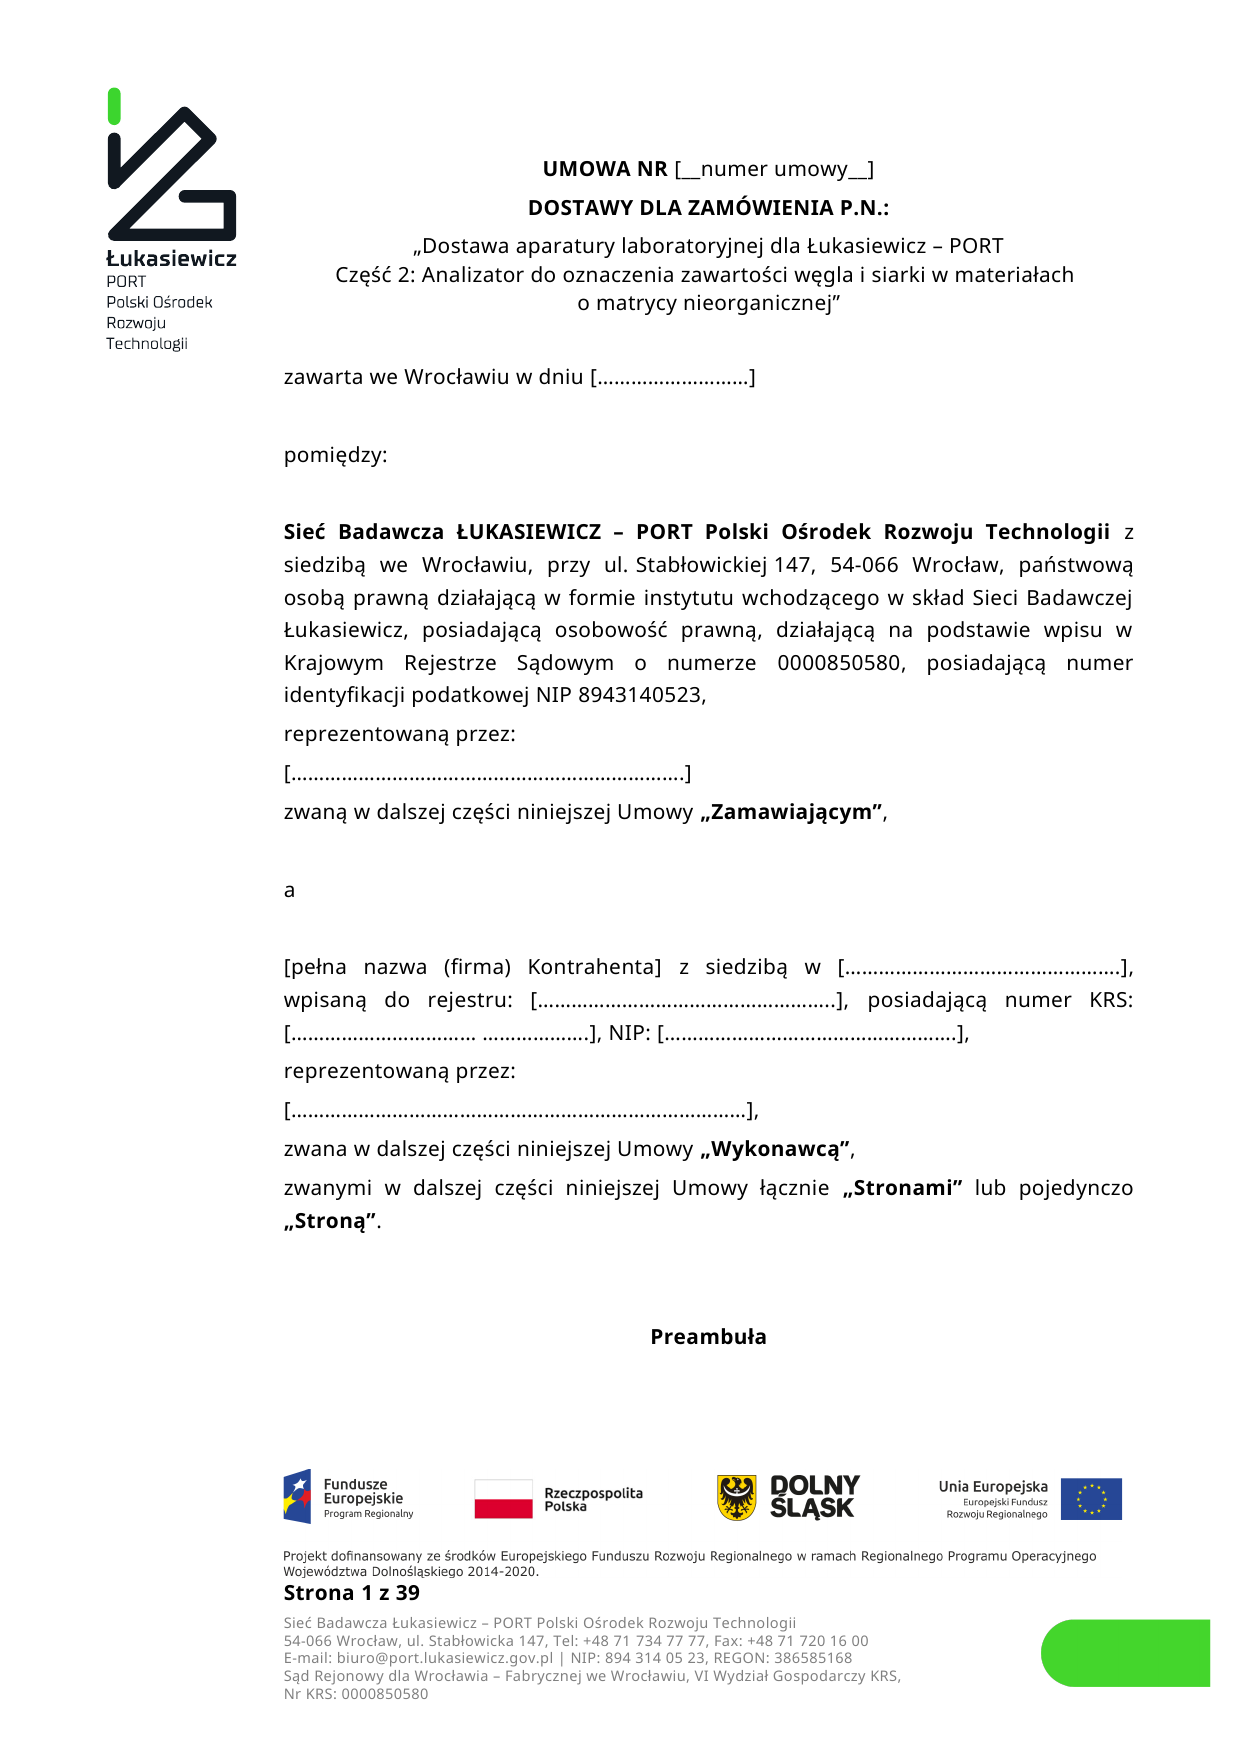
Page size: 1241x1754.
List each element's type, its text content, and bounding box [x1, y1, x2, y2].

text zawarta we Wrocławiu w dniu [………………………] [283, 362, 1134, 391]
text […………………………………………………………….] [283, 758, 1134, 787]
picture [283, 1469, 1123, 1578]
text Preambuła [283, 1322, 1134, 1351]
text [………………………………………………………………………], [283, 1095, 1134, 1124]
text reprezentowaną przez: [283, 1057, 1134, 1085]
text a [283, 875, 1134, 903]
text „Dostawa aparatury laboratoryjnej dla Łukasiewicz – PORT [283, 232, 1134, 260]
text reprezentowaną przez: [283, 719, 1134, 748]
text Sieć Badawcza ŁUKASIEWICZ – PORT Polski Ośrodek Rozwoju Technologii z siedzibą we Wrocławiu, przy ul. Stabłowickiej 147, 54-066 Wrocław, państwową osobą prawną działającą w formie instytutu wchodzącego w skład Sieci Badawczej Łukasiewicz, posiadającą osobowość prawną, działającą na podstawie wpisu w Krajowym Rejestrze Sądowym o numerze 0000850580, posiadającą numer identyfikacji podatkowej NIP 8943140523, [283, 517, 1134, 709]
text DOSTAWY DLA ZAMÓWIENIA P.N.: [283, 193, 1134, 221]
text z siedzibą w [………………………………………….], wpisaną do rejestru: [……………………………………………..], posiadającą numer KRS: […………………………… ……………….], NIP: […………………………………………….], [283, 952, 1134, 1046]
text zwanymi w dalszej części niniejszej Umowy łącznie „Stronami” lub pojedynczo „Stroną”. [283, 1173, 1134, 1234]
text zwaną w dalszej części niniejszej Umowy „Zamawiającym”, [283, 797, 1134, 826]
text Część 2: Analizator do oznaczenia zawartości węgla i siarki w materiałach o matrycy nieorganicznej” [283, 260, 1134, 317]
text UMOWA NR [283, 154, 1134, 182]
text pomiędzy: [283, 440, 1134, 468]
text zwana w dalszej części niniejszej Umowy „Wykonawcą”, [283, 1134, 1134, 1163]
picture [1037, 1615, 1240, 1754]
